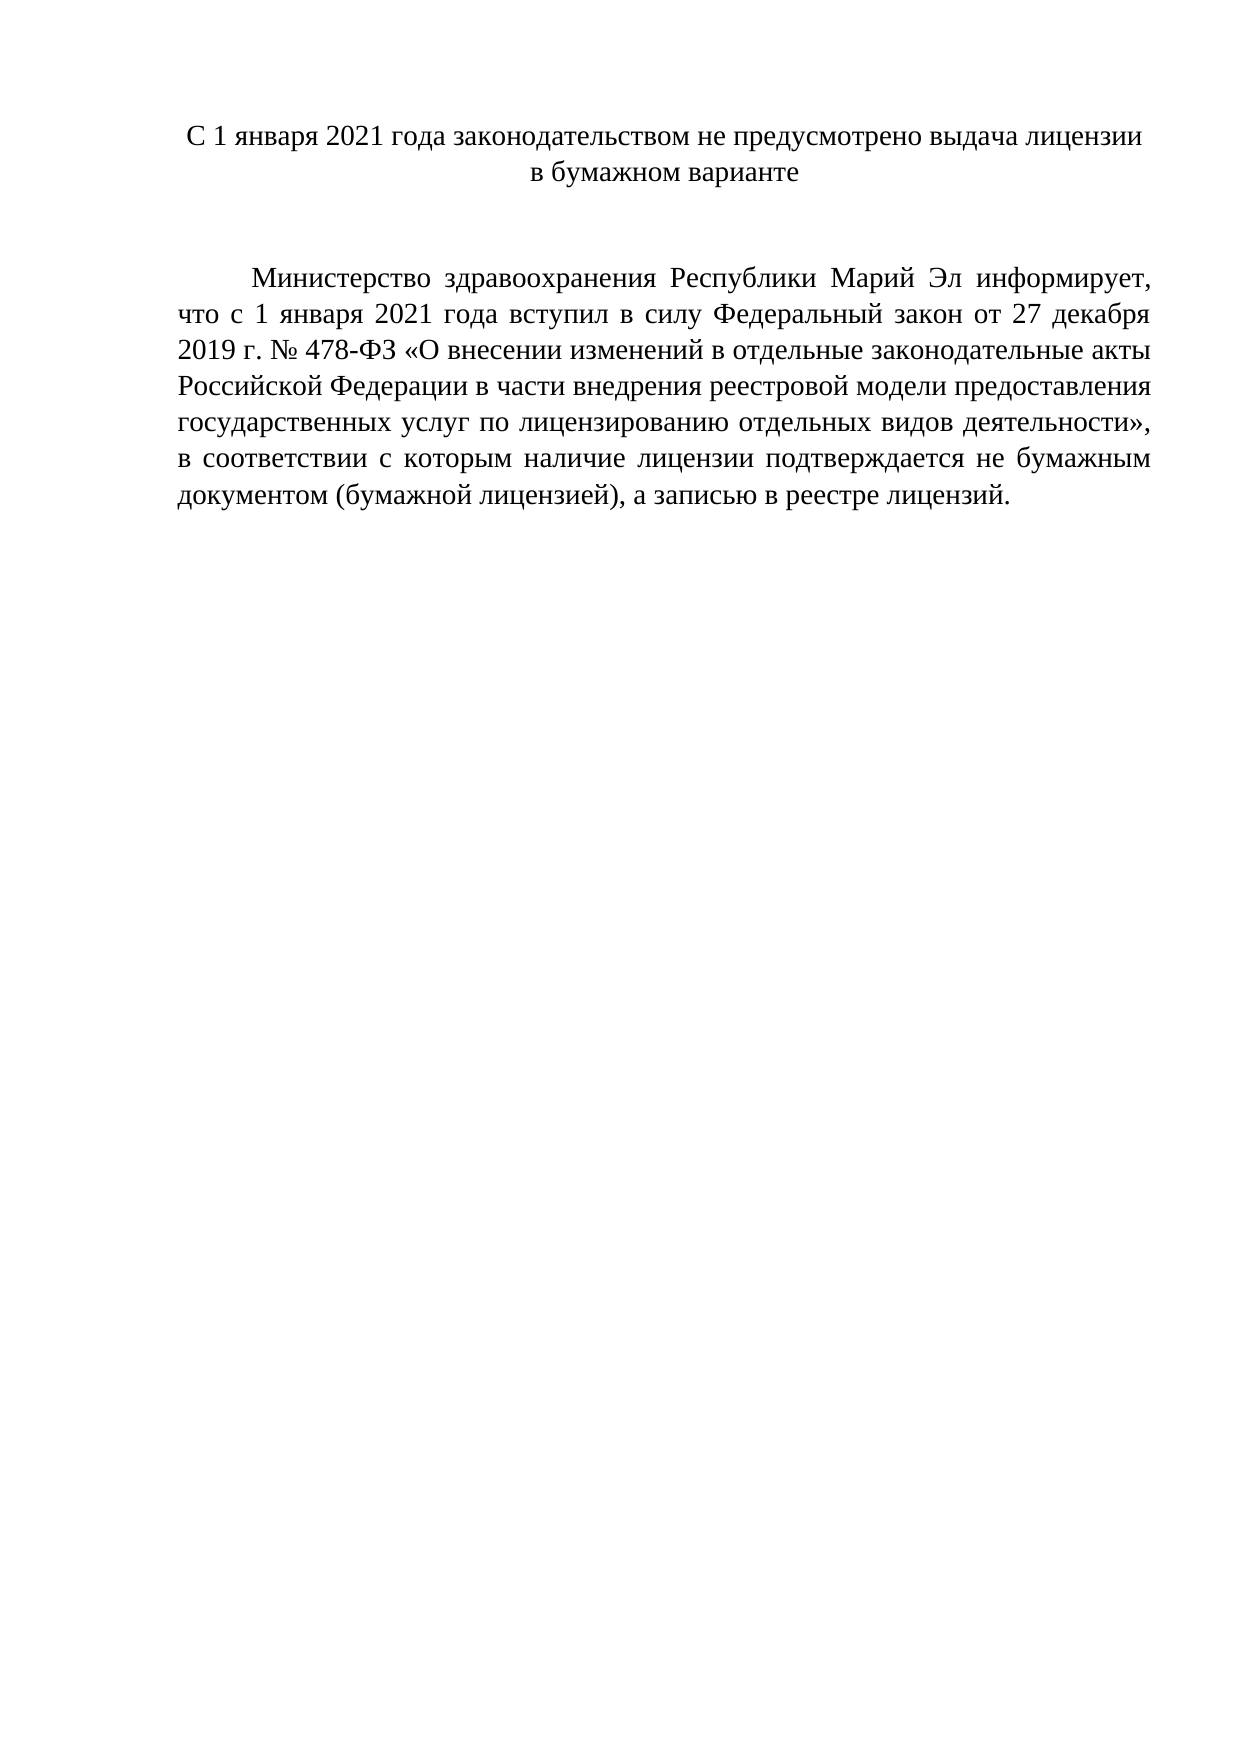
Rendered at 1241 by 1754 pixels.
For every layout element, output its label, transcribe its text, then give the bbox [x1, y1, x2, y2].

text Министерство здравоохранения Республики Марий Эл информирует, что с 1 января 2021 года вступил в силу Федеральный закон от 27 декабря 2019 г. № 478-ФЗ «О внесении изменений в отдельные законодательные акты Российской Федерации в части внедрения реестровой модели предоставления государственных услуг по лицензированию отдельных видов деятельности», в соответствии с которым наличие лицензии подтверждается не бумажным документом (бумажной лицензией), а записью в реестре лицензий. [177, 260, 1152, 510]
text С 1 января 2021 года законодательством не предусмотрено выдача лицензии в бумажном варианте [177, 118, 1152, 188]
